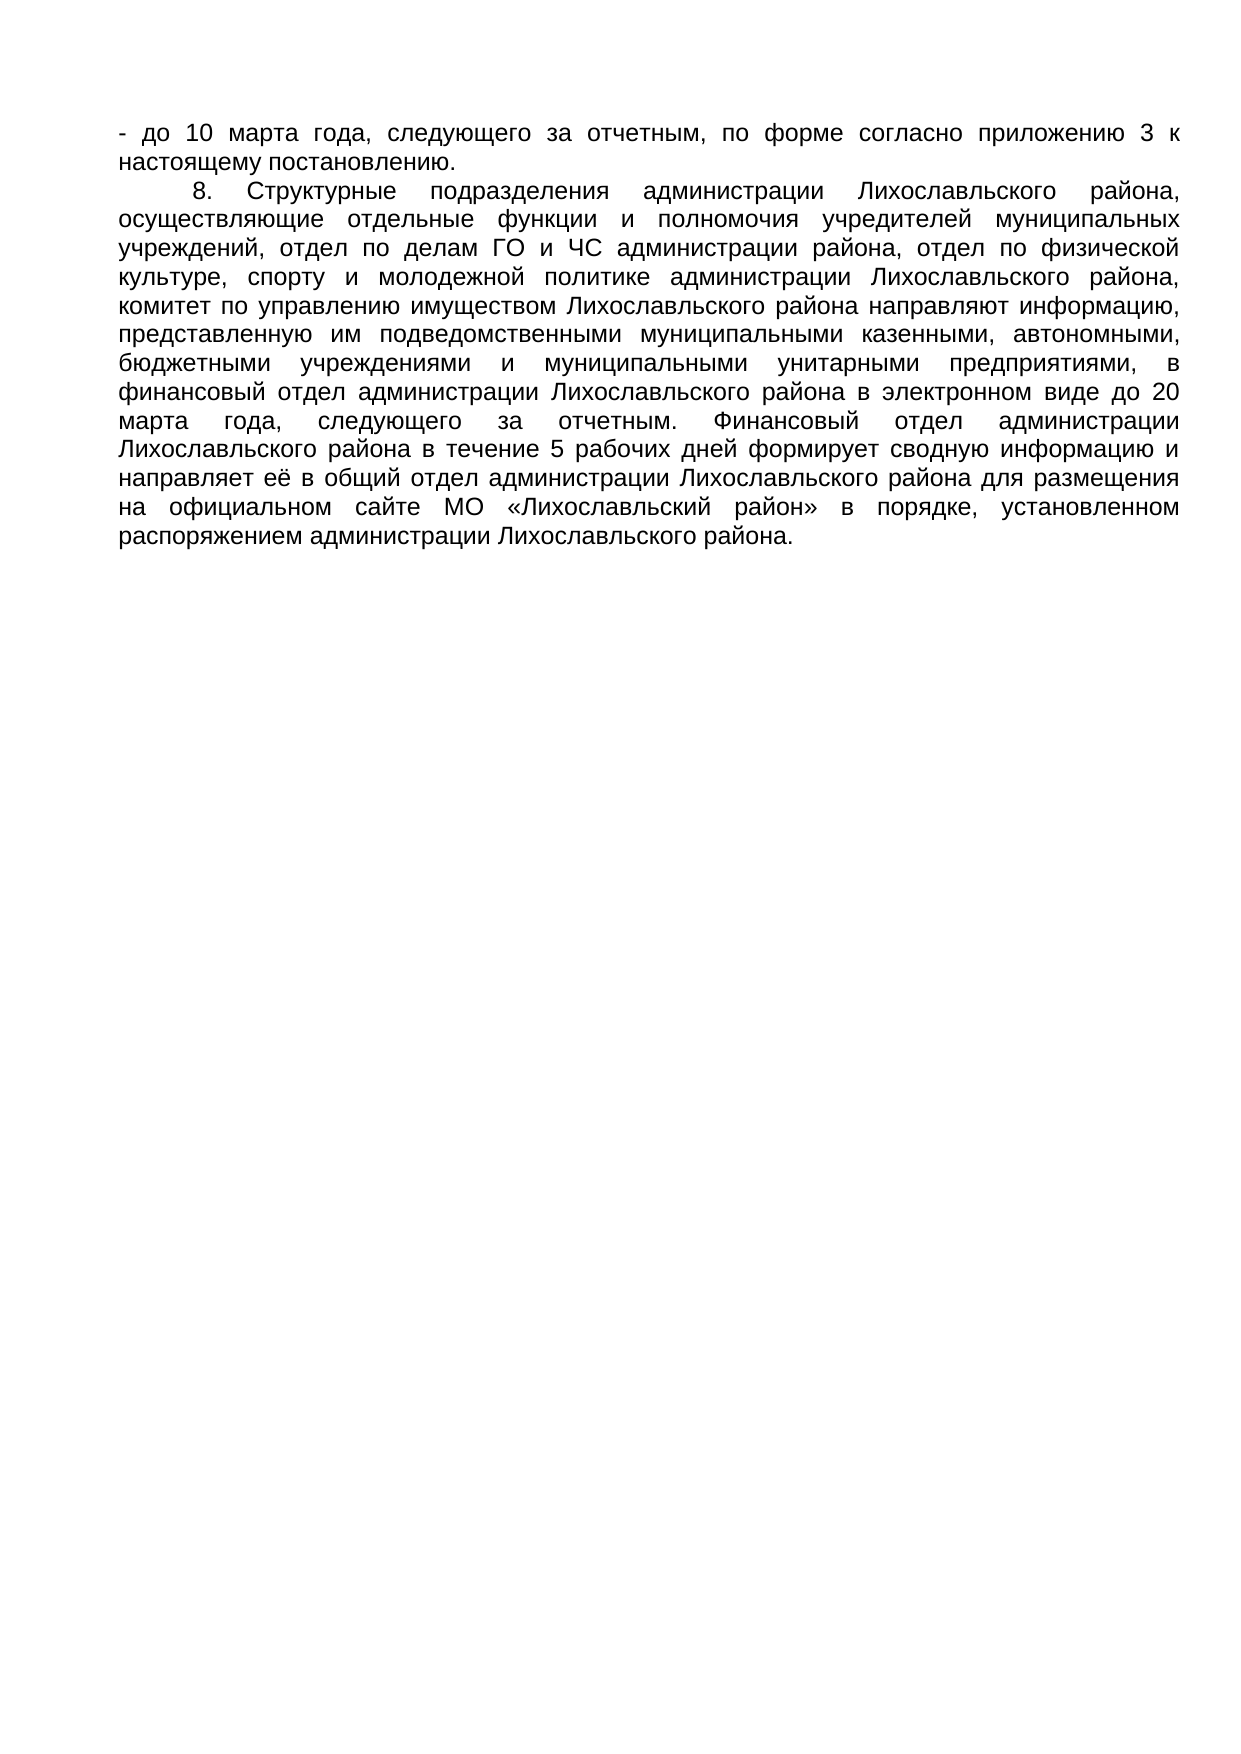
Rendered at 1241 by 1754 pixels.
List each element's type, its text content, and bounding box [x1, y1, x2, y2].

text 8. Структурные подразделения администрации Лихославльского района, осуществляющие отдельные функции и полномочия учредителей муниципальных учреждений, отдел по делам ГО и ЧС администрации района, отдел по физической культуре, спорту и молодежной политике администрации Лихославльского района, комитет по управлению имуществом Лихославльского района направляют информацию, представленную им подведомственными муниципальными казенными, автономными, бюджетными учреждениями и муниципальными унитарными предприятиями, в финансовый отдел администрации Лихославльского района в электронном виде до 20 марта года, следующего за отчетным. Финансовый отдел администрации Лихославльского района в течение 5 рабочих дней формирует сводную информацию и направляет её в общий отдел администрации Лихославльского района для размещения на официальном сайте МО «Лихославльский район» в порядке, установленном распоряжением администрации Лихославльского района. [118, 176, 1181, 549]
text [118, 118, 1181, 176]
